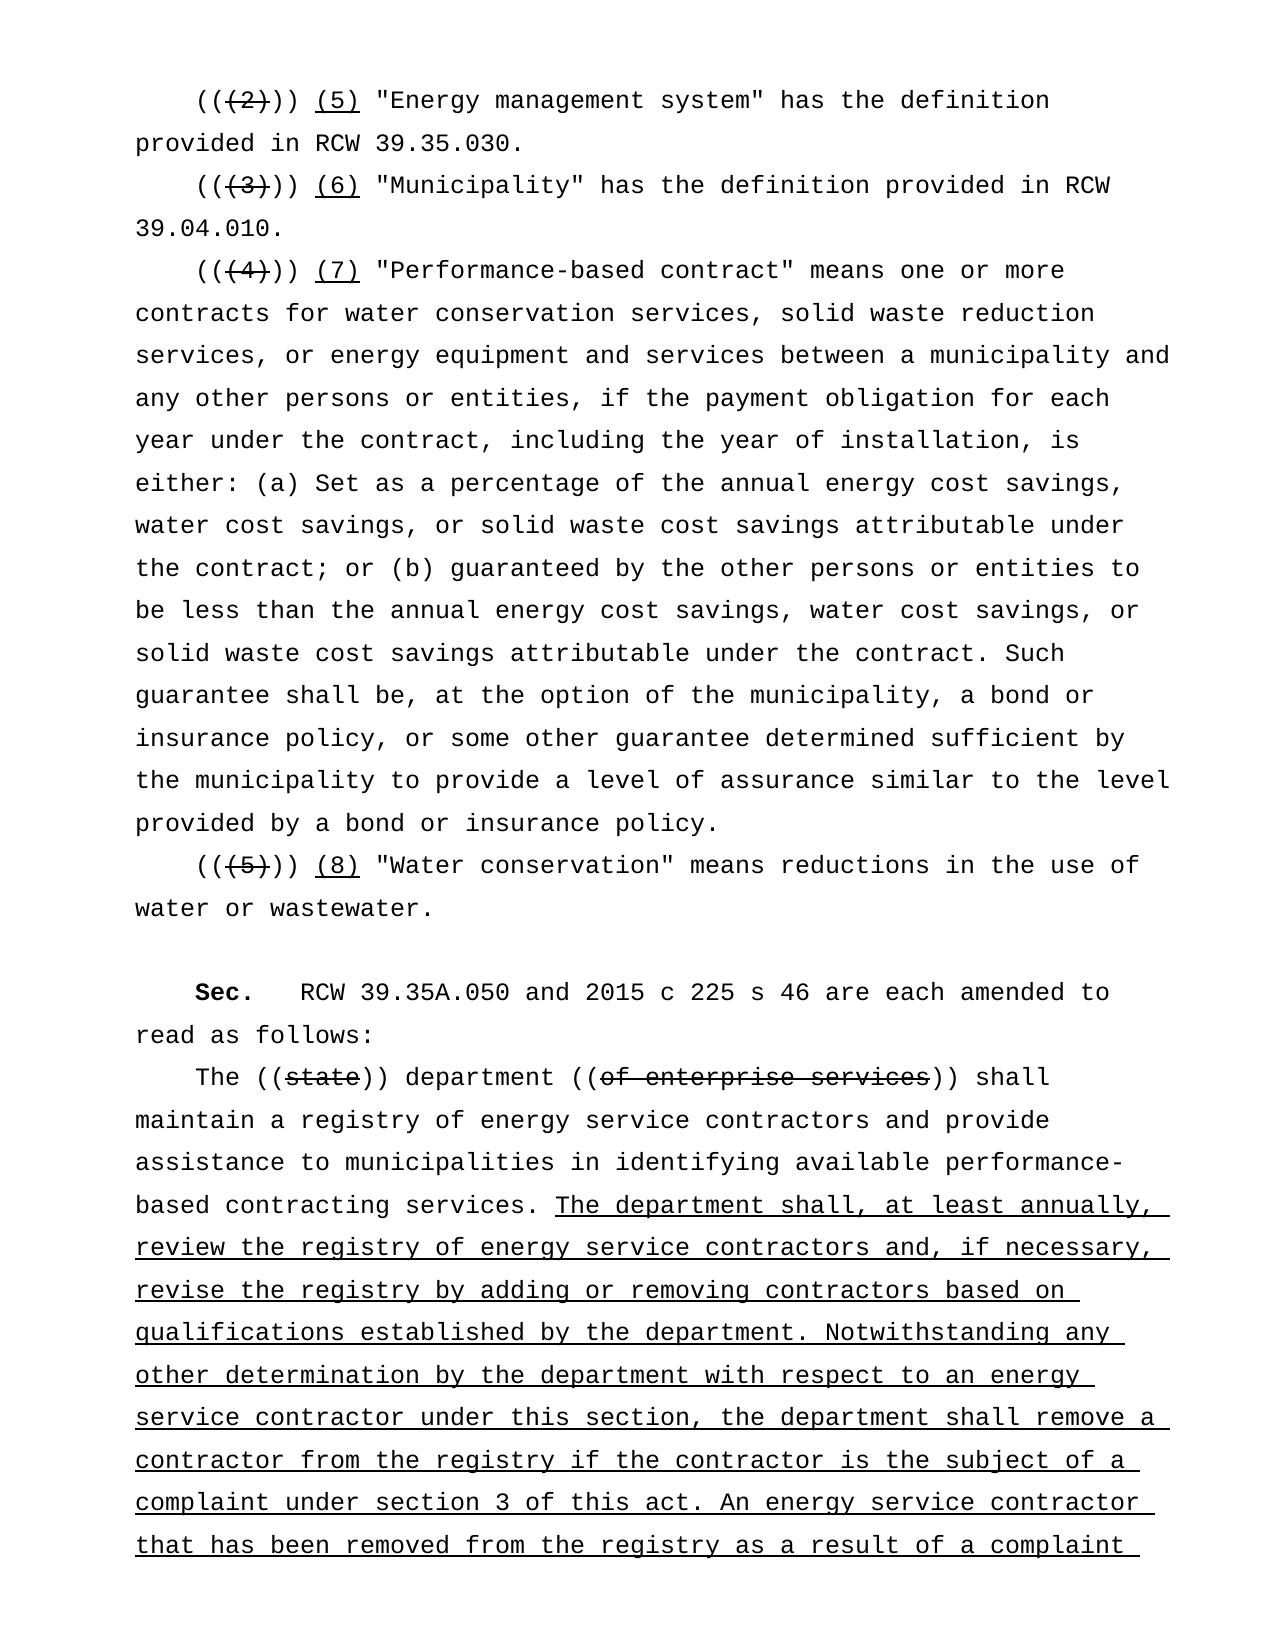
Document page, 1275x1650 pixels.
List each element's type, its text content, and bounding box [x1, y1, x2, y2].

text (((3))) (6) "Municipality" has the definition provided in RCW 39.04.010. [135, 160, 1170, 245]
text Sec. RCW 39.35A.050 and 2015 c 225 s 46 are each amended to read as follows: [135, 967, 1170, 1052]
text (((5))) (8) "Water conservation" means reductions in the use of water or wastewater. [135, 840, 1170, 925]
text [135, 1430, 1170, 1562]
text (((4))) (7) "Performance-based contract" means one or more contracts for water conservation services, solid waste reduction services, or energy equipment and services between a municipality and any other persons or entities, if the payment obligation for each year under the contract, including the year of installation, is either: (a) Set as a percentage of the annual energy cost savings, water cost savings, or solid waste cost savings attributable under the contract; or (b) guaranteed by the other persons or entities to be less than the annual energy cost savings, water cost savings, or solid waste cost savings attributable under the contract. Such guarantee shall be, at the option of the municipality, a bond or insurance policy, or some other guarantee determined sufficient by the municipality to provide a level of assurance similar to the level provided by a bond or insurance policy. [135, 245, 1170, 840]
text (((2))) (5) "Energy management system" has the definition provided in RCW 39.35.030. [135, 75, 1170, 160]
